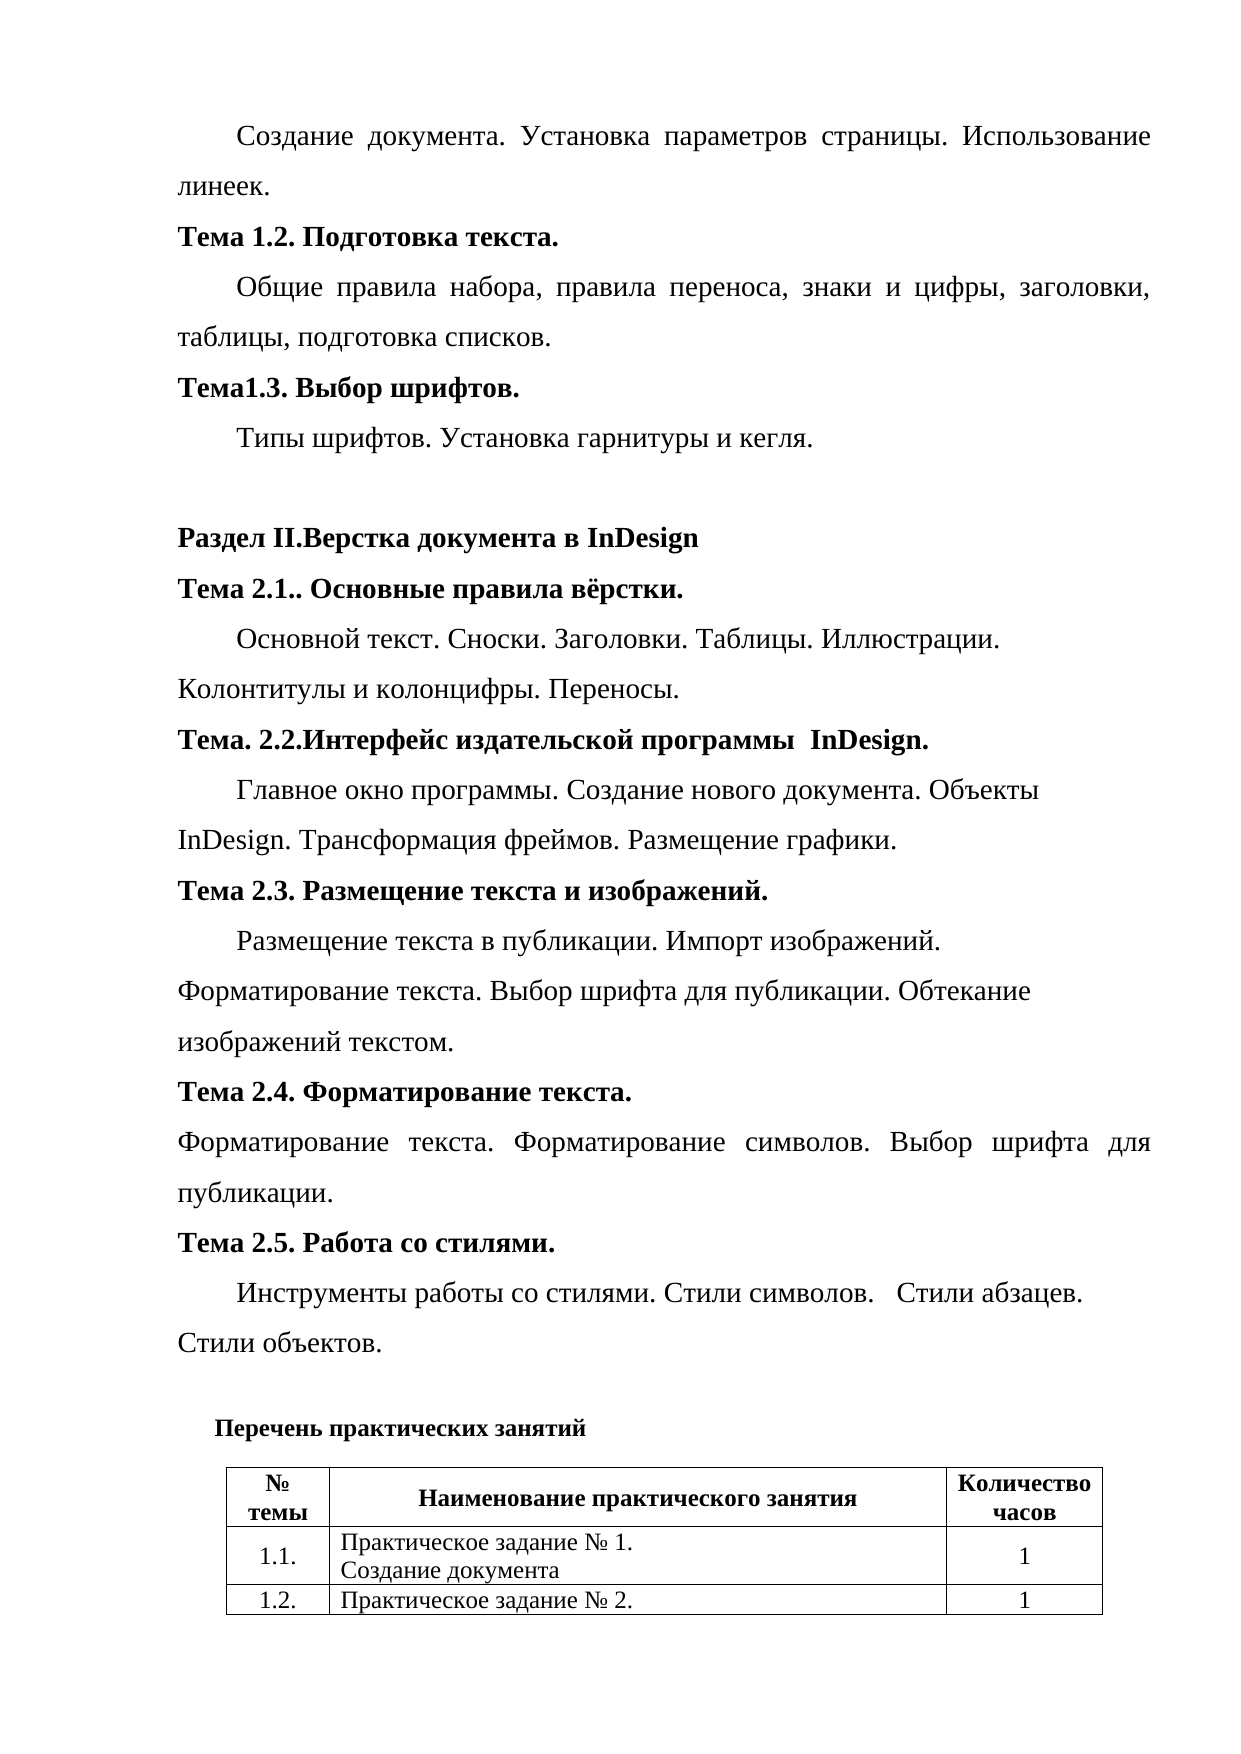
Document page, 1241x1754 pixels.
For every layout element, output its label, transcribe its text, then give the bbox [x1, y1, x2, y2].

text Тема 1.2. Подготовка текста. [177, 219, 1152, 252]
table_header Наименование практического занятия [330, 1468, 946, 1526]
text Форматирование текста. Форматирование символов. Выбор шрифта для публикации. [177, 1124, 1152, 1208]
text Главное окно программы. Создание нового документа. Объекты InDesign. Трансформация фреймов. Размещение графики. [177, 772, 1152, 856]
text Размещение текста в публикации. Импорт изображений. Форматирование текста. Выбор шрифта для публикации. Обтекание изображений текстом. [177, 923, 1152, 1057]
text Основной текст. Сноски. Заголовки. Таблицы. Иллюстрации. Колонтитулы и колонцифры. Переносы. [177, 621, 1152, 705]
table_cell 1.1. [227, 1527, 329, 1584]
text Инструменты работы со стилями. Стили символов. Стили абзацев. Стили объектов. [177, 1275, 1152, 1359]
table_header Количество часов [947, 1468, 1102, 1526]
table_header № темы [227, 1468, 329, 1526]
text Тема1.3. Выбор шрифтов. [177, 370, 1152, 403]
table_cell 1.2. [227, 1585, 329, 1614]
text Тема 2.5. Работа со стилями. [177, 1225, 1152, 1258]
text Создание документа. Установка параметров страницы. Использование линеек. [177, 118, 1152, 202]
text Тема 2.1.. Основные правила вёрстки. [177, 571, 1152, 604]
text Общие правила набора, правила переноса, знаки и цифры, заголовки, таблицы, подготовка списков. [177, 269, 1152, 353]
table_cell Практическое задание № 1. Создание документа [330, 1527, 946, 1584]
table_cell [330, 1585, 946, 1614]
text Тема 2.4. Форматирование текста. [177, 1074, 1152, 1108]
text Тема. 2.2.Интерфейс издательской программы InDesign. [177, 722, 1152, 755]
text Типы шрифтов. Установка гарнитуры и кегля. [177, 420, 1152, 453]
table_cell 1 [947, 1527, 1102, 1584]
text Тема 2.3. Размещение текста и изображений. [177, 873, 1152, 906]
text Перечень практических занятий [214, 1413, 1152, 1442]
table_cell 1 [947, 1585, 1102, 1614]
text Раздел II.Верстка документа в InDesign [177, 521, 1152, 554]
